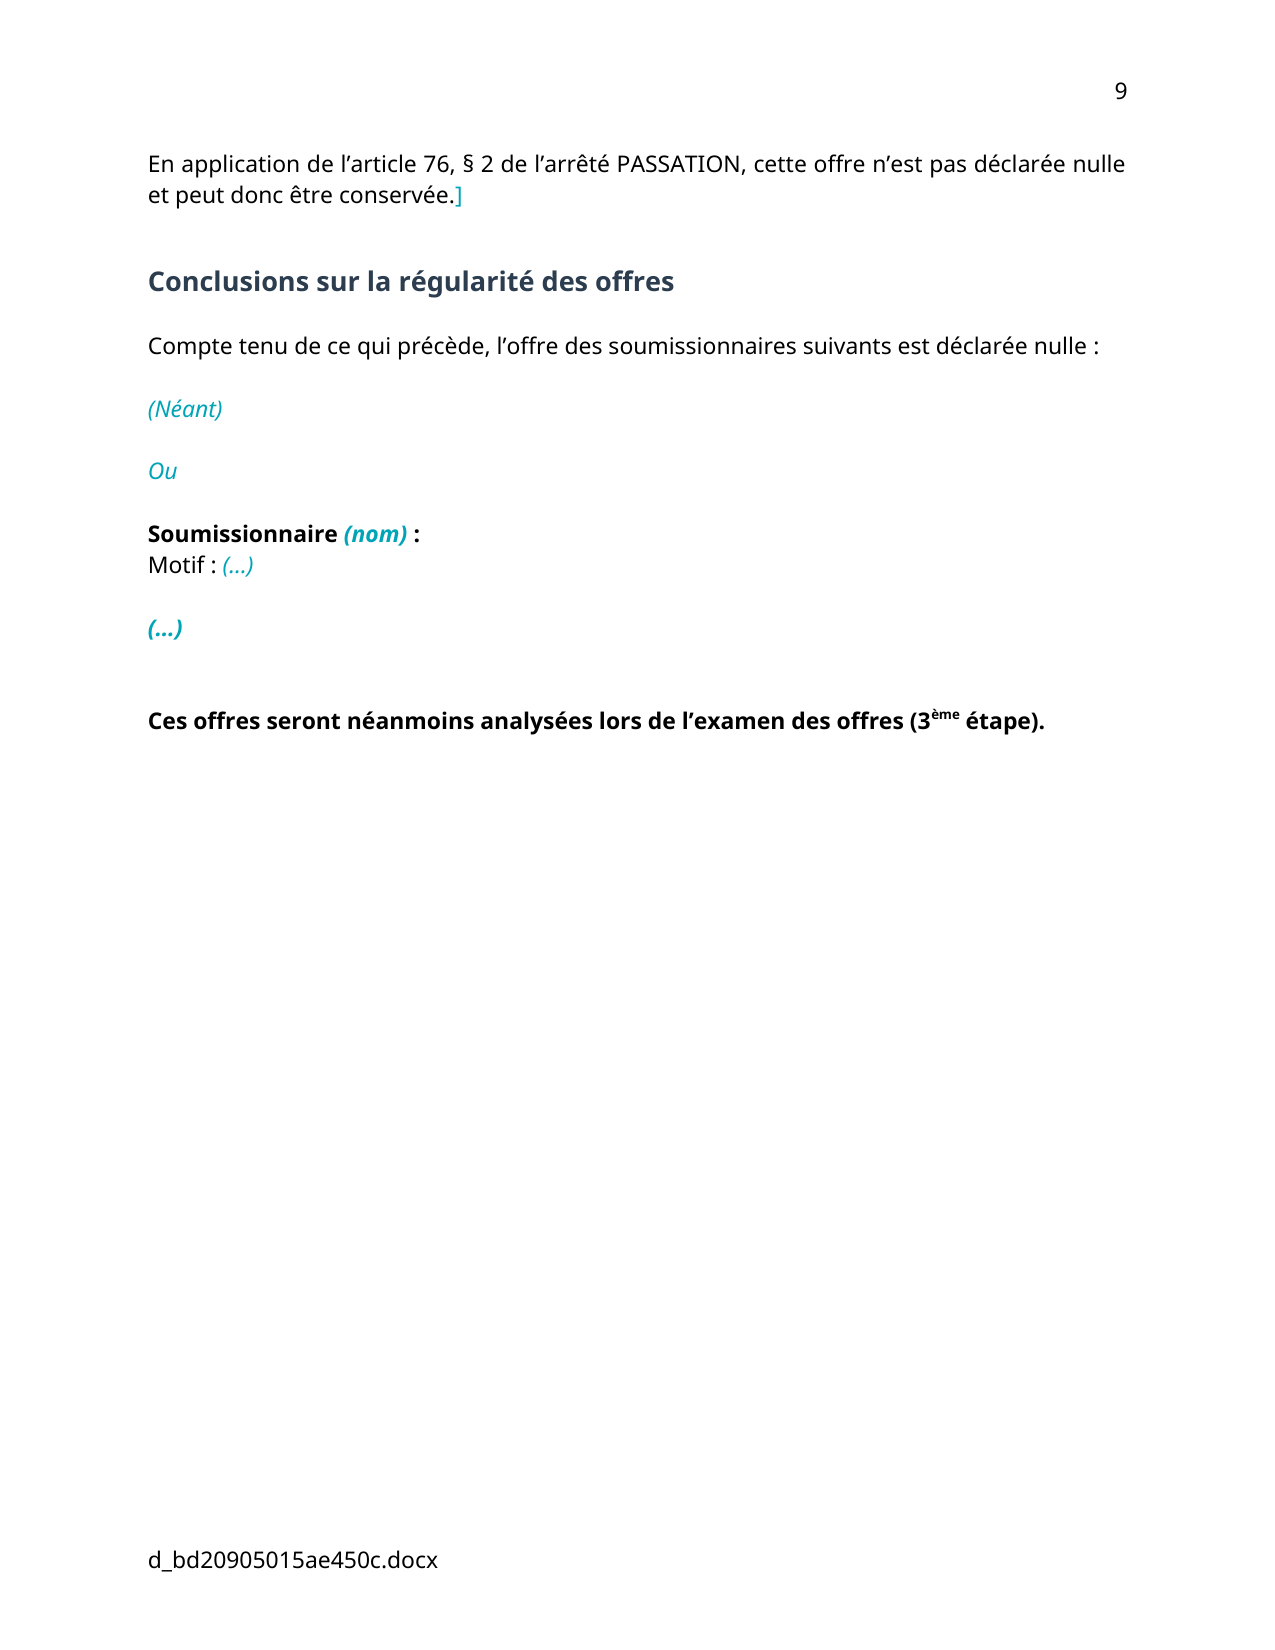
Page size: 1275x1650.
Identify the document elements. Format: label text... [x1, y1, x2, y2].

text Compte tenu de ce qui précède, l’offre des soumissionnaires suivants est déclarée nulle : [148, 330, 1127, 362]
text Soumissionnaire (nom) : [148, 518, 1127, 549]
text Motif : (…) [148, 549, 1127, 580]
text (Néant) [148, 393, 1127, 424]
text Ou [148, 455, 1127, 487]
text Ces offres seront néanmoins analysées lors de l’examen des offres (3ème étape). [148, 705, 1127, 737]
text En application de l’article 76, § 2 de l’arrêté PASSATION, cette offre n’est pas déclarée nulle et peut donc être conservée.] [148, 148, 1127, 210]
subtitle Conclusions sur la régularité des offres [148, 262, 1127, 299]
text (…) [148, 612, 1127, 643]
